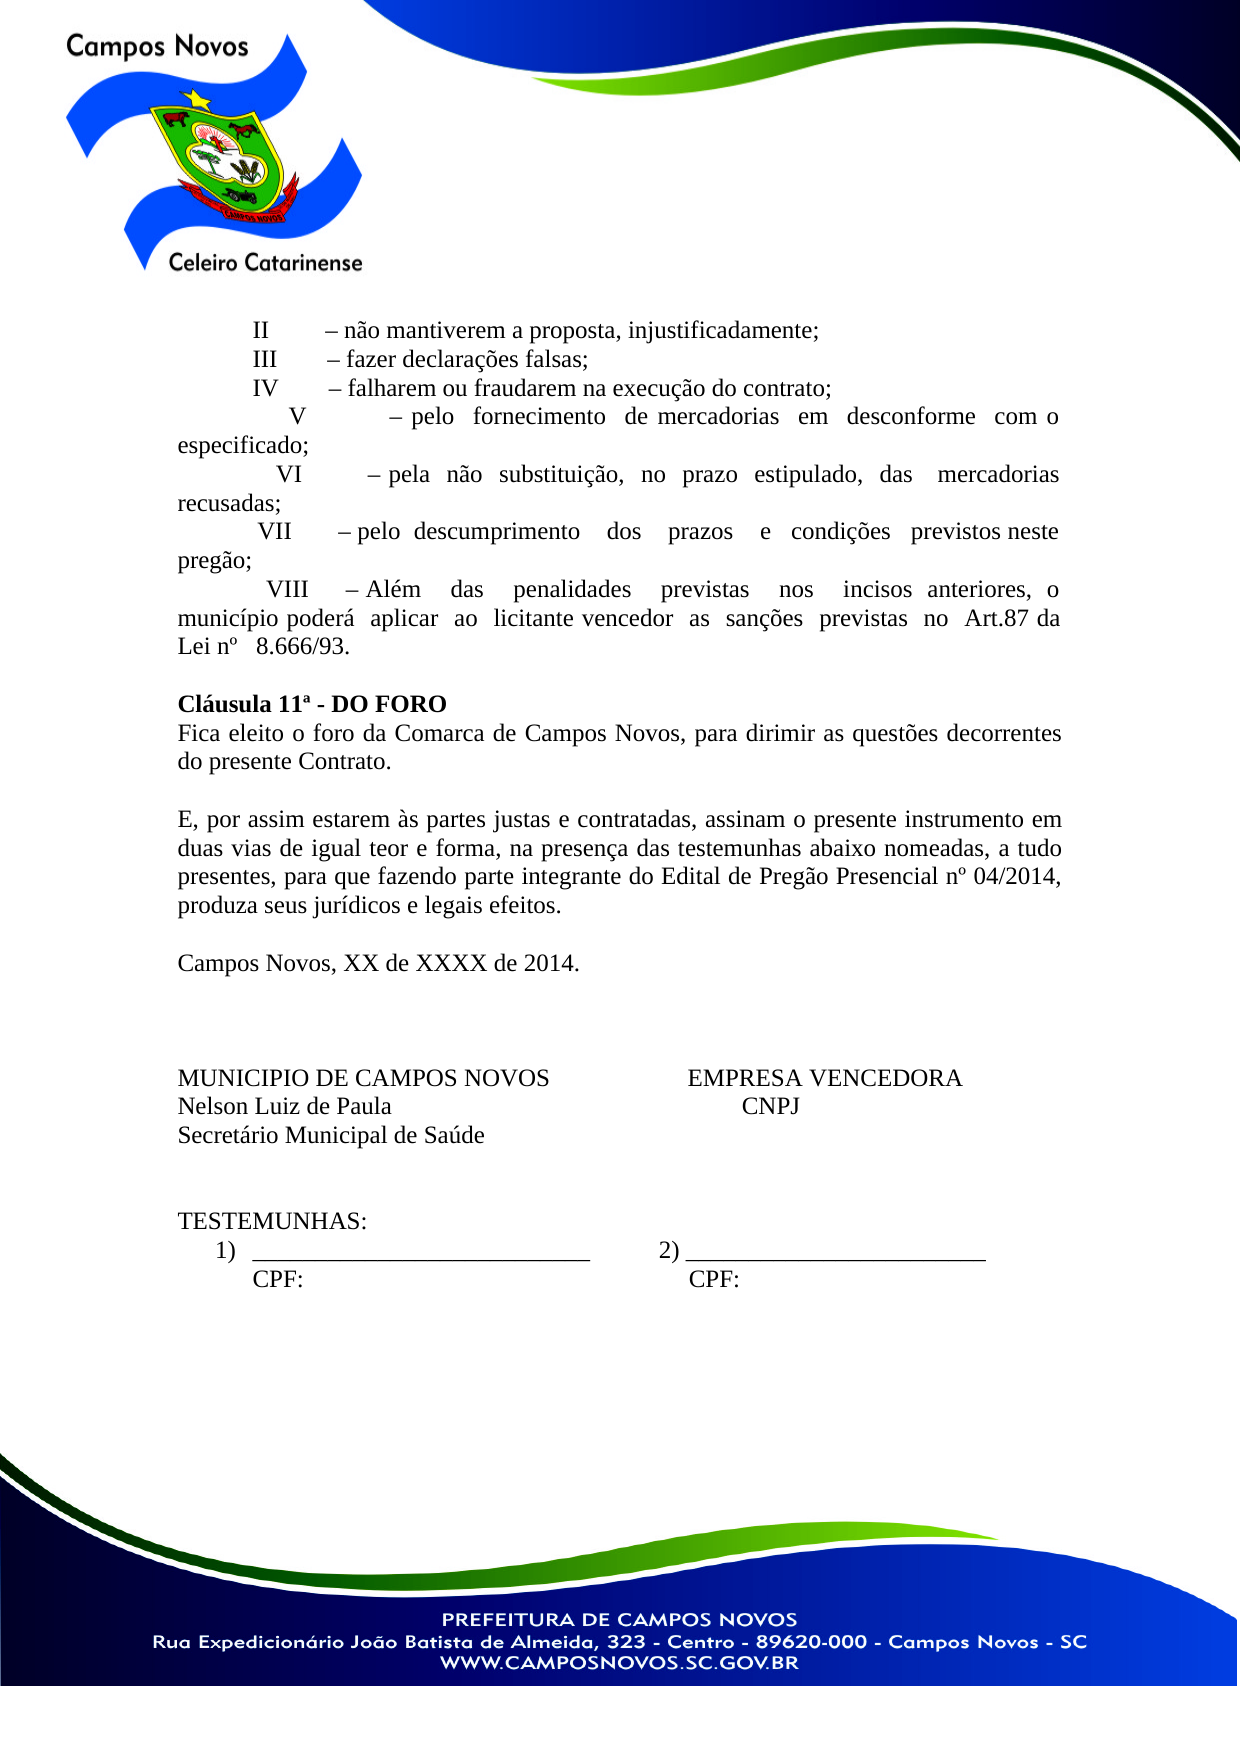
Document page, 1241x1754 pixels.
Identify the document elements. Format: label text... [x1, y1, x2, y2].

text Fica eleito o foro da Comarca de Campos Novos, para dirimir as questões decorrentes do presente Contrato. [177, 718, 1063, 775]
text Campos Novos, XX de XXXX de 2014. [177, 948, 1063, 976]
text Cláusula 11ª - DO FORO [177, 689, 1063, 718]
picture [0, 0, 1240, 316]
picture [0, 1453, 1237, 1686]
text Nelson Luiz de Paula CNPJ [177, 1091, 1063, 1120]
text E, por assim estarem às partes justas e contratadas, assinam o presente instrumento em duas vias de igual teor e forma, na presença das testemunhas abaixo nomeadas, a tudo presentes, para que fazendo parte integrante do Edital de Pregão Presencial nº 04/2014, produza seus jurídicos e legais efeitos. [177, 804, 1063, 919]
text IV – falharem ou fraudarem na execução do contrato; [177, 373, 1063, 401]
text V – pelo fornecimento de mercadorias em desconforme com o especificado; [177, 401, 1063, 459]
text Secretário Municipal de Saúde [177, 1120, 1063, 1149]
text CPF: CPF: [252, 1264, 1063, 1293]
text VI – pela não substituição, no prazo estipulado, das mercadorias recusadas; [177, 459, 1063, 516]
list ___________________________ 2) ________________________ [215, 1235, 1063, 1264]
text II – não mantiverem a proposta, injustificadamente; [177, 266, 1063, 344]
text MUNICIPIO DE CAMPOS NOVOS EMPRESA VENCEDORA [177, 1063, 1063, 1091]
text VIII – Além das penalidades previstas nos incisos anteriores, o município poderá aplicar ao licitante vencedor as sanções previstas no Art.87 da Lei nº 8.666/93. [177, 574, 1063, 660]
text VII – pelo descumprimento dos prazos e condições previstos neste pregão; [177, 516, 1063, 574]
text TESTEMUNHAS: [177, 1206, 1063, 1235]
text III – fazer declarações falsas; [177, 344, 1063, 373]
